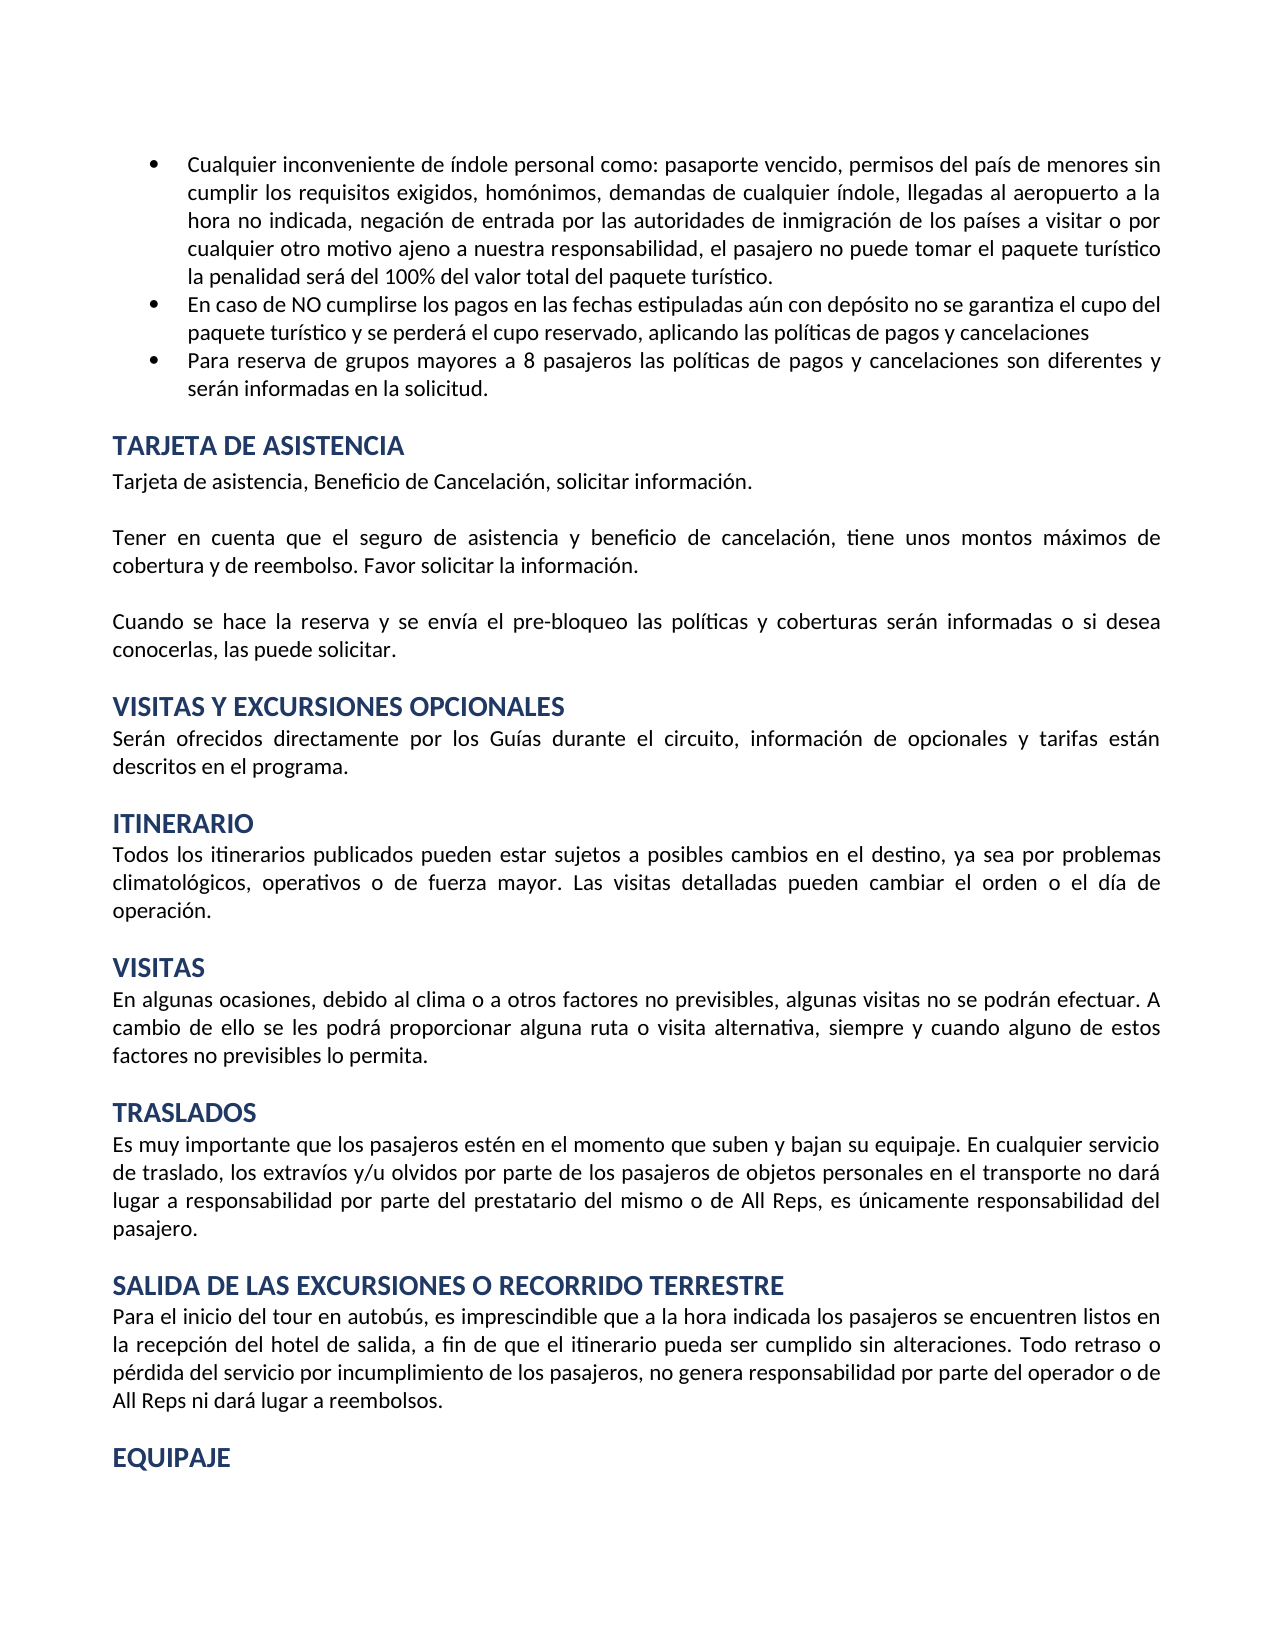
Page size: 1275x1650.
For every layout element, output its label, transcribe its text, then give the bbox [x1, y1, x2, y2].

list Cuando se hace la reserva y se envía el pre-bloqueo las políticas y coberturas serán informadas o si desea conocerlas, las puede solicitar. [112, 607, 1162, 663]
text TARJETA DE ASISTENCIA [112, 427, 1162, 463]
text SALIDA DE las excursiones o RECORRIDO TERRESTRE [112, 1267, 1162, 1302]
text Para reserva de grupos mayores a 8 pasajeros las políticas de pagos y cancelaciones son diferentes y serán informadas en la solicitud. [150, 346, 1162, 402]
text En algunas ocasiones, debido al clima o a otros factores no previsibles, algunas visitas no se podrán efectuar. A cambio de ello se les podrá proporcionar alguna ruta o visita alternativa, siempre y cuando alguno de estos factores no previsibles lo permita. [112, 985, 1162, 1069]
text ITINERARIO [112, 805, 1162, 840]
text Serán ofrecidos directamente por los Guías durante el circuito, información de opcionales y tarifas están descritos en el programa. [112, 724, 1162, 780]
text Todos los itinerarios publicados pueden estar sujetos a posibles cambios en el destino, ya sea por problemas climatológicos, operativos o de fuerza mayor. Las visitas detalladas pueden cambiar el orden o el día de operación. [112, 840, 1162, 924]
text VISITas y EXCURSIONES OPCIONALES [112, 688, 1162, 724]
text TRASLADOS [112, 1094, 1162, 1130]
text En caso de NO cumplirse los pagos en las fechas estipuladas aún con depósito no se garantiza el cupo del paquete turístico y se perderá el cupo reservado, aplicando las políticas de pagos y cancelaciones [150, 290, 1162, 346]
text Para el inicio del tour en autobús, es imprescindible que a la hora indicada los pasajeros se encuentren listos en la recepción del hotel de salida, a fin de que el itinerario pueda ser cumplido sin alteraciones. Todo retraso o pérdida del servicio por incumplimiento de los pasajeros, no genera responsabilidad por parte del operador o de All Reps ni dará lugar a reembolsos. [112, 1302, 1162, 1414]
text VISITAS [112, 949, 1162, 985]
list Tarjeta de asistencia, Beneficio de Cancelación, solicitar información. [112, 467, 1162, 495]
text EQUIPAJE [112, 1439, 1162, 1475]
list Tener en cuenta que el seguro de asistencia y beneficio de cancelación, tiene unos montos máximos de cobertura y de reembolso. Favor solicitar la información. [112, 523, 1162, 579]
text Cualquier inconveniente de índole personal como: pasaporte vencido, permisos del país de menores sin cumplir los requisitos exigidos, homónimos, demandas de cualquier índole, llegadas al aeropuerto a la hora no indicada, negación de entrada por las autoridades de inmigración de los países a visitar o por cualquier otro motivo ajeno a nuestra responsabilidad, el pasajero no puede tomar el paquete turístico la penalidad será del 100% del valor total del paquete turístico. [150, 150, 1162, 290]
text Es muy importante que los pasajeros estén en el momento que suben y bajan su equipaje. En cualquier servicio de traslado, los extravíos y/u olvidos por parte de los pasajeros de objetos personales en el transporte no dará lugar a responsabilidad por parte del prestatario del mismo o de All Reps, es únicamente responsabilidad del pasajero. [112, 1130, 1162, 1242]
